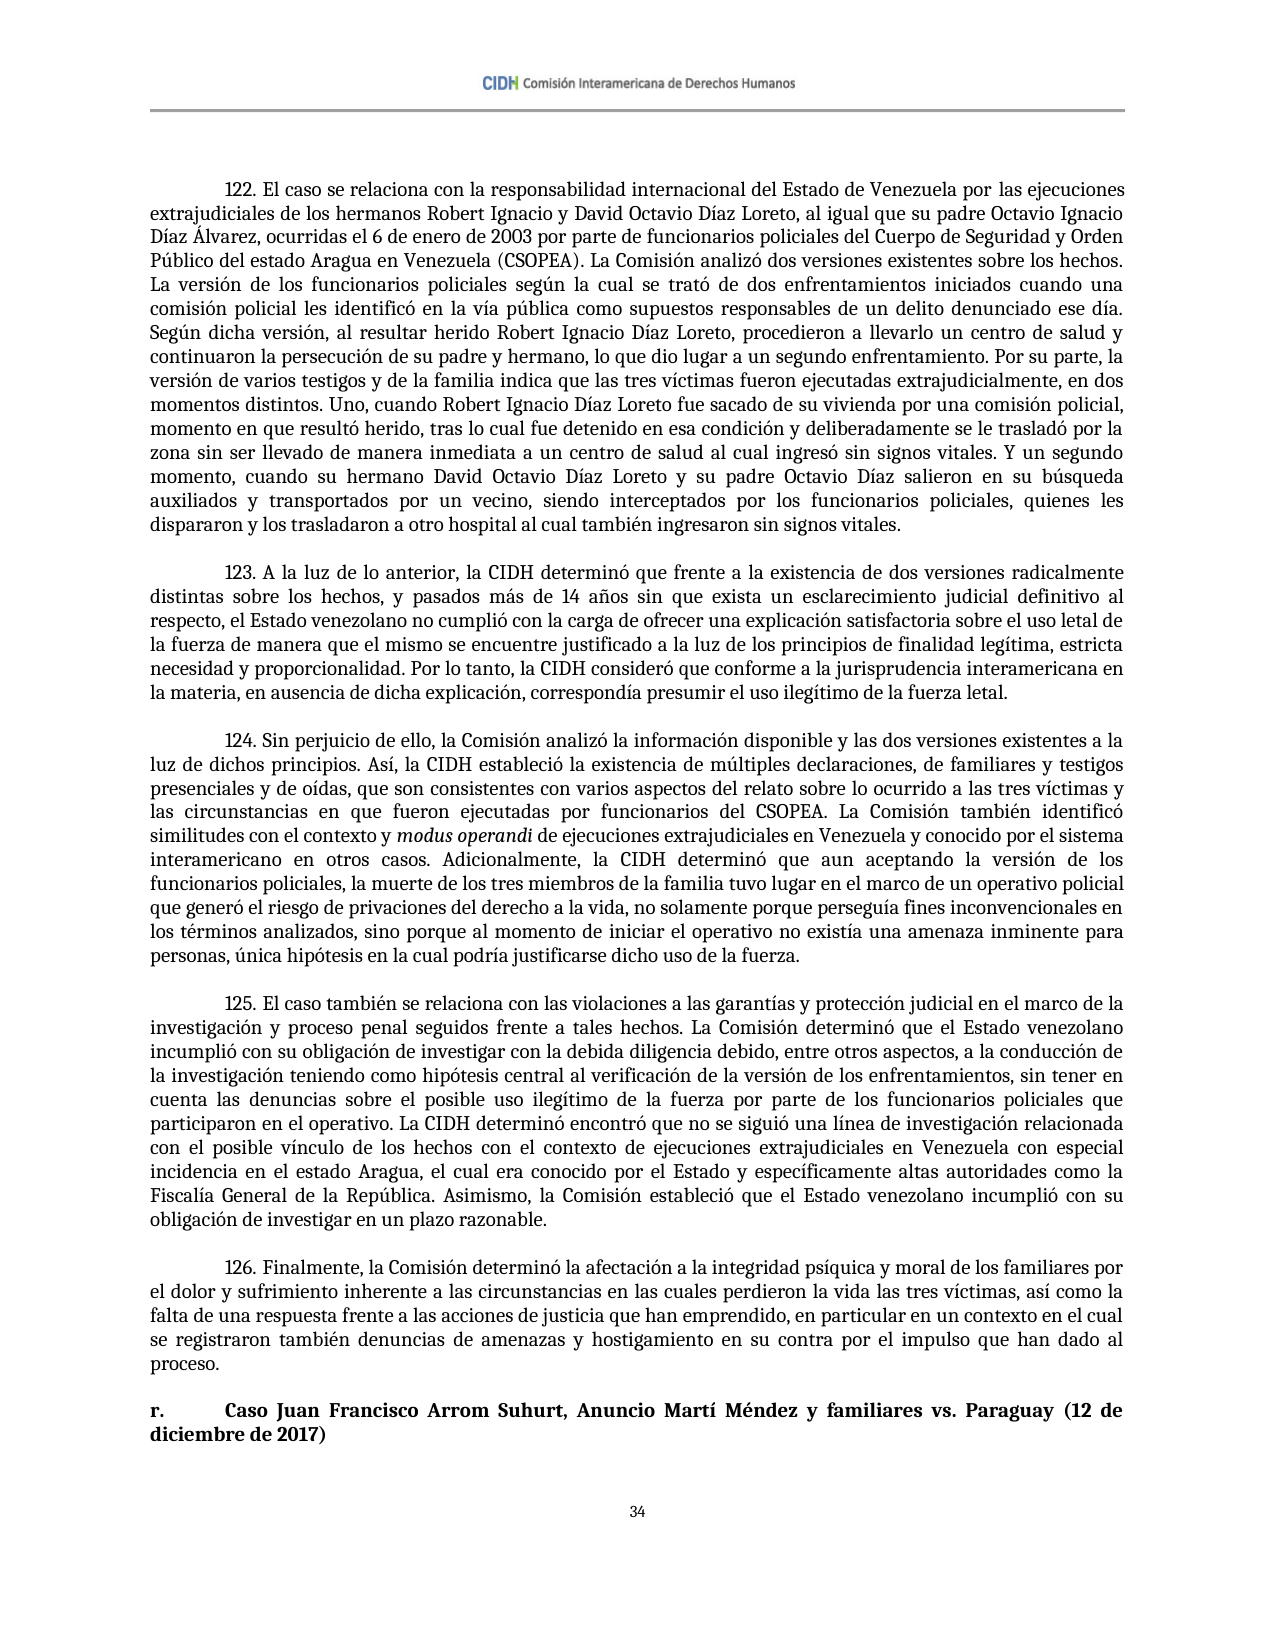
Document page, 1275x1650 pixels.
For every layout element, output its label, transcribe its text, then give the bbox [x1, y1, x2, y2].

list El caso también se relaciona con las violaciones a las garantías y protección judicial en el marco de la investigación y proceso penal seguidos frente a tales hechos. La Comisión determinó que el Estado venezolano incumplió con su obligación de investigar con la debida diligencia debido, entre otros aspectos, a la conducción de la investigación teniendo como hipótesis central al verificación de la versión de los enfrentamientos, sin tener en cuenta las denuncias sobre el posible uso ilegítimo de la fuerza por parte de los funcionarios policiales que participaron en el operativo. La CIDH determinó encontró que no se siguió una línea de investigación relacionada con el posible vínculo de los hechos con el contexto de ejecuciones extrajudiciales en Venezuela con especial incidencia en el estado Aragua, el cual era conocido por el Estado y específicamente altas autoridades como la Fiscalía General de la República. Asimismo, la Comisión estableció que el Estado venezolano incumplió con su obligación de investigar en un plazo razonable. [150, 992, 1125, 1231]
list Sin perjuicio de ello, la Comisión analizó la información disponible y las dos versiones existentes a la luz de dichos principios. Así, la CIDH estableció la existencia de múltiples declaraciones, de familiares y testigos presenciales y de oídas, que son consistentes con varios aspectos del relato sobre lo ocurrido a las tres víctimas y las circunstancias en que fueron ejecutadas por funcionarios del CSOPEA. La Comisión también identificó similitudes con el contexto y modus operandi de ejecuciones extrajudiciales en Venezuela y conocido por el sistema interamericano en otros casos. Adicionalmente, la CIDH determinó que aun aceptando la versión de los funcionarios policiales, la muerte de los tres miembros de la familia tuvo lugar en el marco de un operativo policial que generó el riesgo de privaciones del derecho a la vida, no solamente porque perseguía fines inconvencionales en los términos analizados, sino porque al momento de iniciar el operativo no existía una amenaza inminente para personas, única hipótesis en la cual podría justificarse dicho uso de la fuerza. [150, 728, 1125, 968]
list Caso Juan Francisco Arrom Suhurt, Anuncio Martí Méndez y familiares vs. Paraguay (12 de diciembre de 2017) [150, 1399, 1125, 1447]
list A la luz de lo anterior, la CIDH determinó que frente a la existencia de dos versiones radicalmente distintas sobre los hechos, y pasados más de 14 años sin que exista un esclarecimiento judicial definitivo al respecto, el Estado venezolano no cumplió con la carga de ofrecer una explicación satisfactoria sobre el uso letal de la fuerza de manera que el mismo se encuentre justificado a la luz de los principios de finalidad legítima, estricta necesidad y proporcionalidad. Por lo tanto, la CIDH consideró que conforme a la jurisprudencia interamericana en la materia, en ausencia de dicha explicación, correspondía presumir el uso ilegítimo de la fuerza letal. [150, 561, 1125, 704]
list El caso se relaciona con la responsabilidad internacional del Estado de Venezuela por las ejecuciones extrajudiciales de los hermanos Robert Ignacio y David Octavio Díaz Loreto, al igual que su padre Octavio Ignacio Díaz Álvarez, ocurridas el 6 de enero de 2003 por parte de funcionarios policiales del Cuerpo de Seguridad y Orden Público del estado Aragua en Venezuela (CSOPEA). La Comisión analizó dos versiones existentes sobre los hechos. La versión de los funcionarios policiales según la cual se trató de dos enfrentamientos iniciados cuando una comisión policial les identificó en la vía pública como supuestos responsables de un delito denunciado ese día. Según dicha versión, al resultar herido Robert Ignacio Díaz Loreto, procedieron a llevarlo un centro de salud y continuaron la persecución de su padre y hermano, lo que dio lugar a un segundo enfrentamiento. Por su parte, la versión de varios testigos y de la familia indica que las tres víctimas fueron ejecutadas extrajudicialmente, en dos momentos distintos. Uno, cuando Robert Ignacio Díaz Loreto fue sacado de su vivienda por una comisión policial, momento en que resultó herido, tras lo cual fue detenido en esa condición y deliberadamente se le trasladó por la zona sin ser llevado de manera inmediata a un centro de salud al cual ingresó sin signos vitales. Y un segundo momento, cuando su hermano David Octavio Díaz Loreto y su padre Octavio Díaz salieron en su búsqueda auxiliados y transportados por un vecino, siendo interceptados por los funcionarios policiales, quienes les dispararon y los trasladaron a otro hospital al cual también ingresaron sin signos vitales. [150, 177, 1125, 537]
list Finalmente, la Comisión determinó la afectación a la integridad psíquica y moral de los familiares por el dolor y sufrimiento inherente a las circunstancias en las cuales perdieron la vida las tres víctimas, así como la falta de una respuesta frente a las acciones de justicia que han emprendido, en particular en un contexto en el cual se registraron también denuncias de amenazas y hostigamiento en su contra por el impulso que han dado al proceso. [150, 1255, 1125, 1375]
picture [477, 75, 798, 92]
